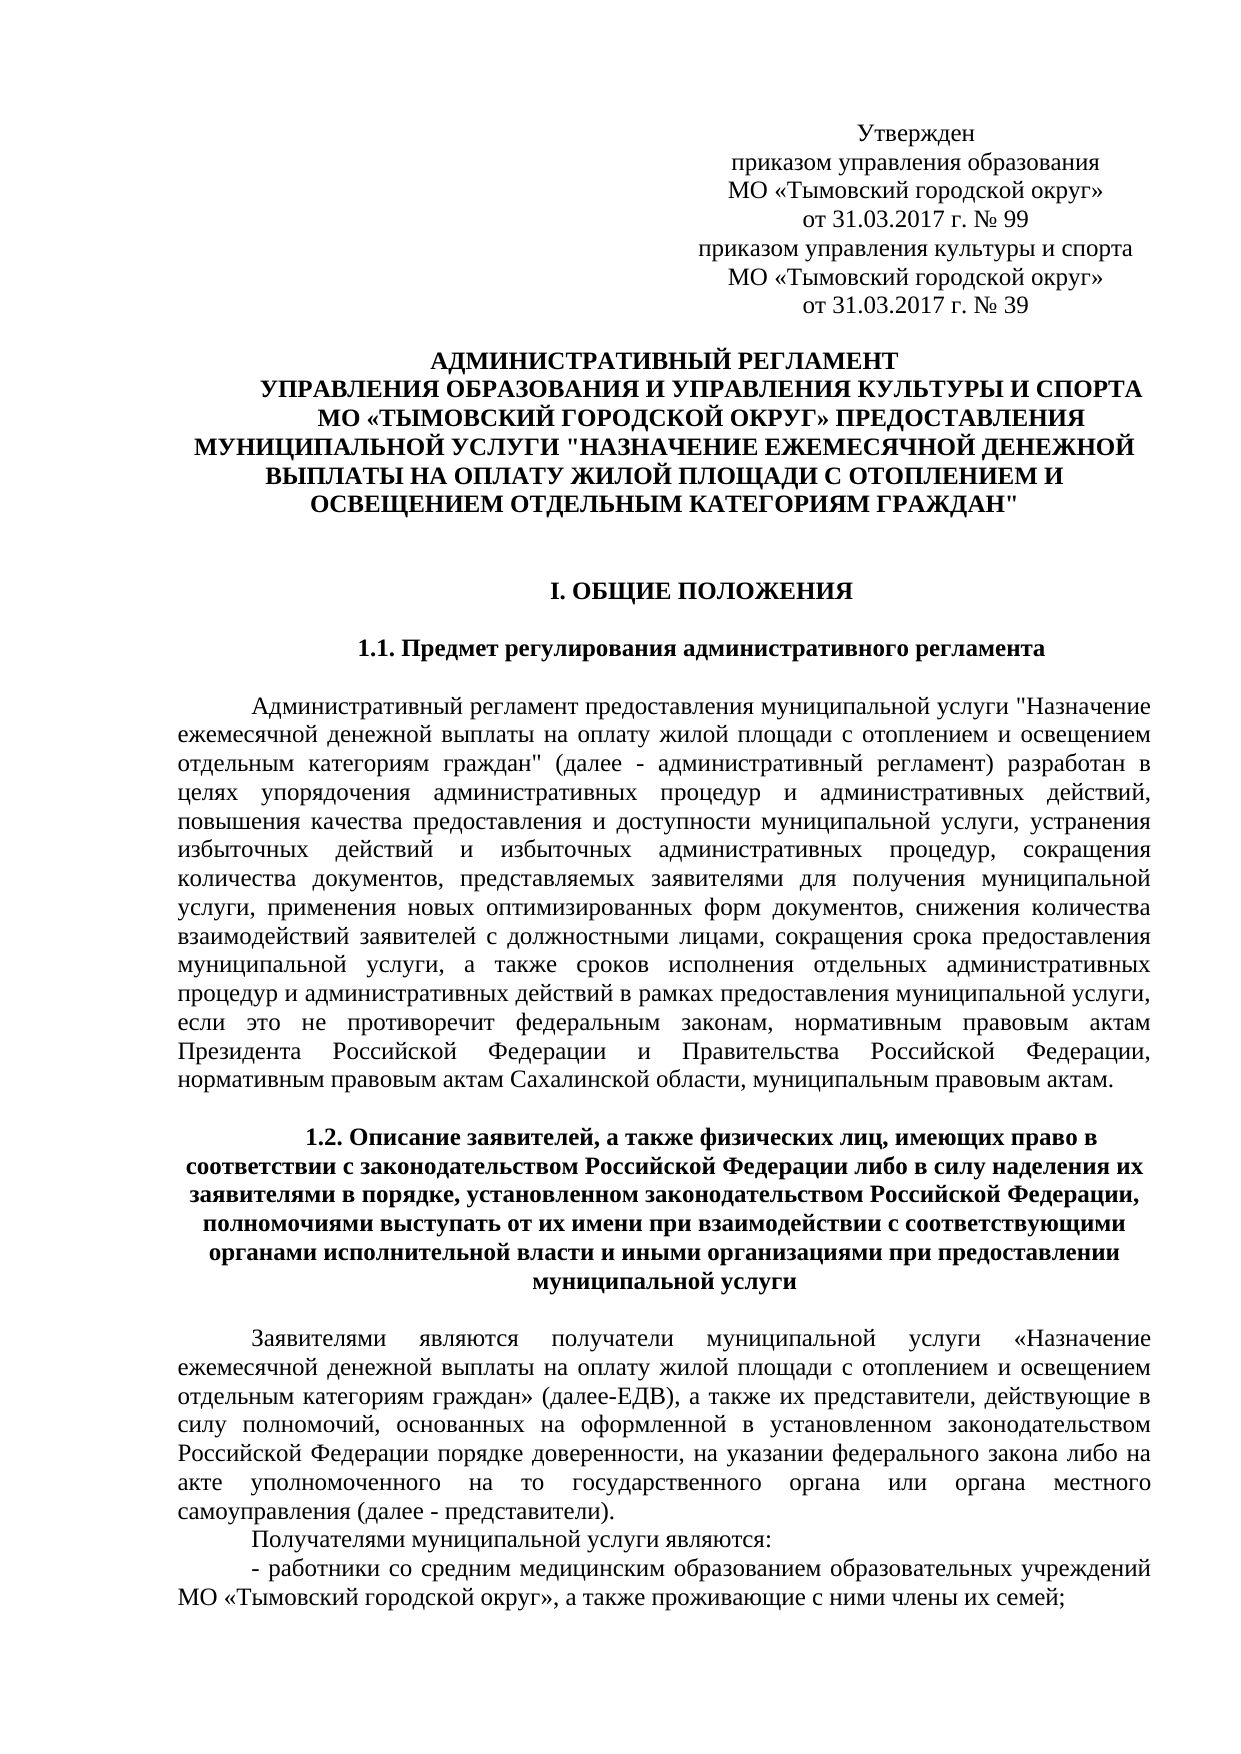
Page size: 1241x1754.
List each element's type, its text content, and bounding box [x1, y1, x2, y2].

title МО «ТЫМОВСКИЙ ГОРОДСКОЙ ОКРУГ» ПРЕДОСТАВЛЕНИЯ МУНИЦИПАЛЬНОЙ УСЛУГИ "НАЗНАЧЕНИЕ ЕЖЕМЕСЯЧНОЙ ДЕНЕЖНОЙ ВЫПЛАТЫ НА ОПЛАТУ ЖИЛОЙ ПЛОЩАДИ С ОТОПЛЕНИЕМ И ОСВЕЩЕНИЕМ ОТДЕЛЬНЫМ КАТЕГОРИЯМ ГРАЖДАН" [177, 403, 1152, 518]
table_header Утвержден приказом управления образования МО «Тымовский городской округ» от 31.03.2017 г. № 99 приказом управления культуры и спорта МО «Тымовский городской округ» от 31.03.2017 г. № 39 [665, 118, 1167, 319]
text 1.2. Описание заявителей, а также физических лиц, имеющих право в соответствии с законодательством Российской Федерации либо в силу наделения их заявителями в порядке, установленном законодательством Российской Федерации, полномочиями выступать от их имени при взаимодействии с соответствующими органами исполнительной власти и иными организациями при предоставлении муниципальной услуги [177, 1122, 1152, 1294]
text Получателями муниципальной услуги являются: [177, 1524, 1152, 1553]
title УПРАВЛЕНИЯ ОБРАЗОВАНИЯ И УПРАВЛЕНИЯ КУЛЬТУРЫ И СПОРТА [177, 374, 1152, 403]
text Административный регламент предоставления муниципальной услуги "Назначение ежемесячной денежной выплаты на оплату жилой площади с отоплением и освещением отдельным категориям граждан" (далее - административный регламент) разработан в целях упорядочения административных процедур и административных действий, повышения качества предоставления и доступности муниципальной услуги, устранения избыточных действий и избыточных административных процедур, сокращения количества документов, представляемых заявителями для получения муниципальной услуги, применения новых оптимизированных форм документов, снижения количества взаимодействий заявителей с должностными лицами, сокращения срока предоставления муниципальной услуги, а также сроков исполнения отдельных административных процедур и административных действий в рамках предоставления муниципальной услуги, если это не противоречит федеральным законам, нормативным правовым актам Президента Российской Федерации и Правительства Российской Федерации, нормативным правовым актам Сахалинской области, муниципальным правовым актам. [177, 691, 1152, 1093]
title АДМИНИСТРАТИВНЫЙ РЕГЛАМЕНТ [177, 346, 1152, 374]
text I. ОБЩИЕ ПОЛОЖЕНИЯ [177, 576, 1152, 604]
text Заявителями являются получатели муниципальной услуги «Назначение ежемесячной денежной выплаты на оплату жилой площади с отоплением и освещением отдельным категориям граждан» (далее-ЕДВ), а также их представители, действующие в силу полномочий, основанных на оформленной в установленном законодательством Российской Федерации порядке доверенности, на указании федерального закона либо на акте уполномоченного на то государственного органа или органа местного самоуправления (далее - представители). [177, 1323, 1152, 1524]
text - работники со средним медицинским образованием образовательных учреждений МО «Тымовский городской округ», а также проживающие с ними члены их семей; [177, 1553, 1152, 1611]
text 1.1. Предмет регулирования административного регламента [177, 633, 1152, 662]
